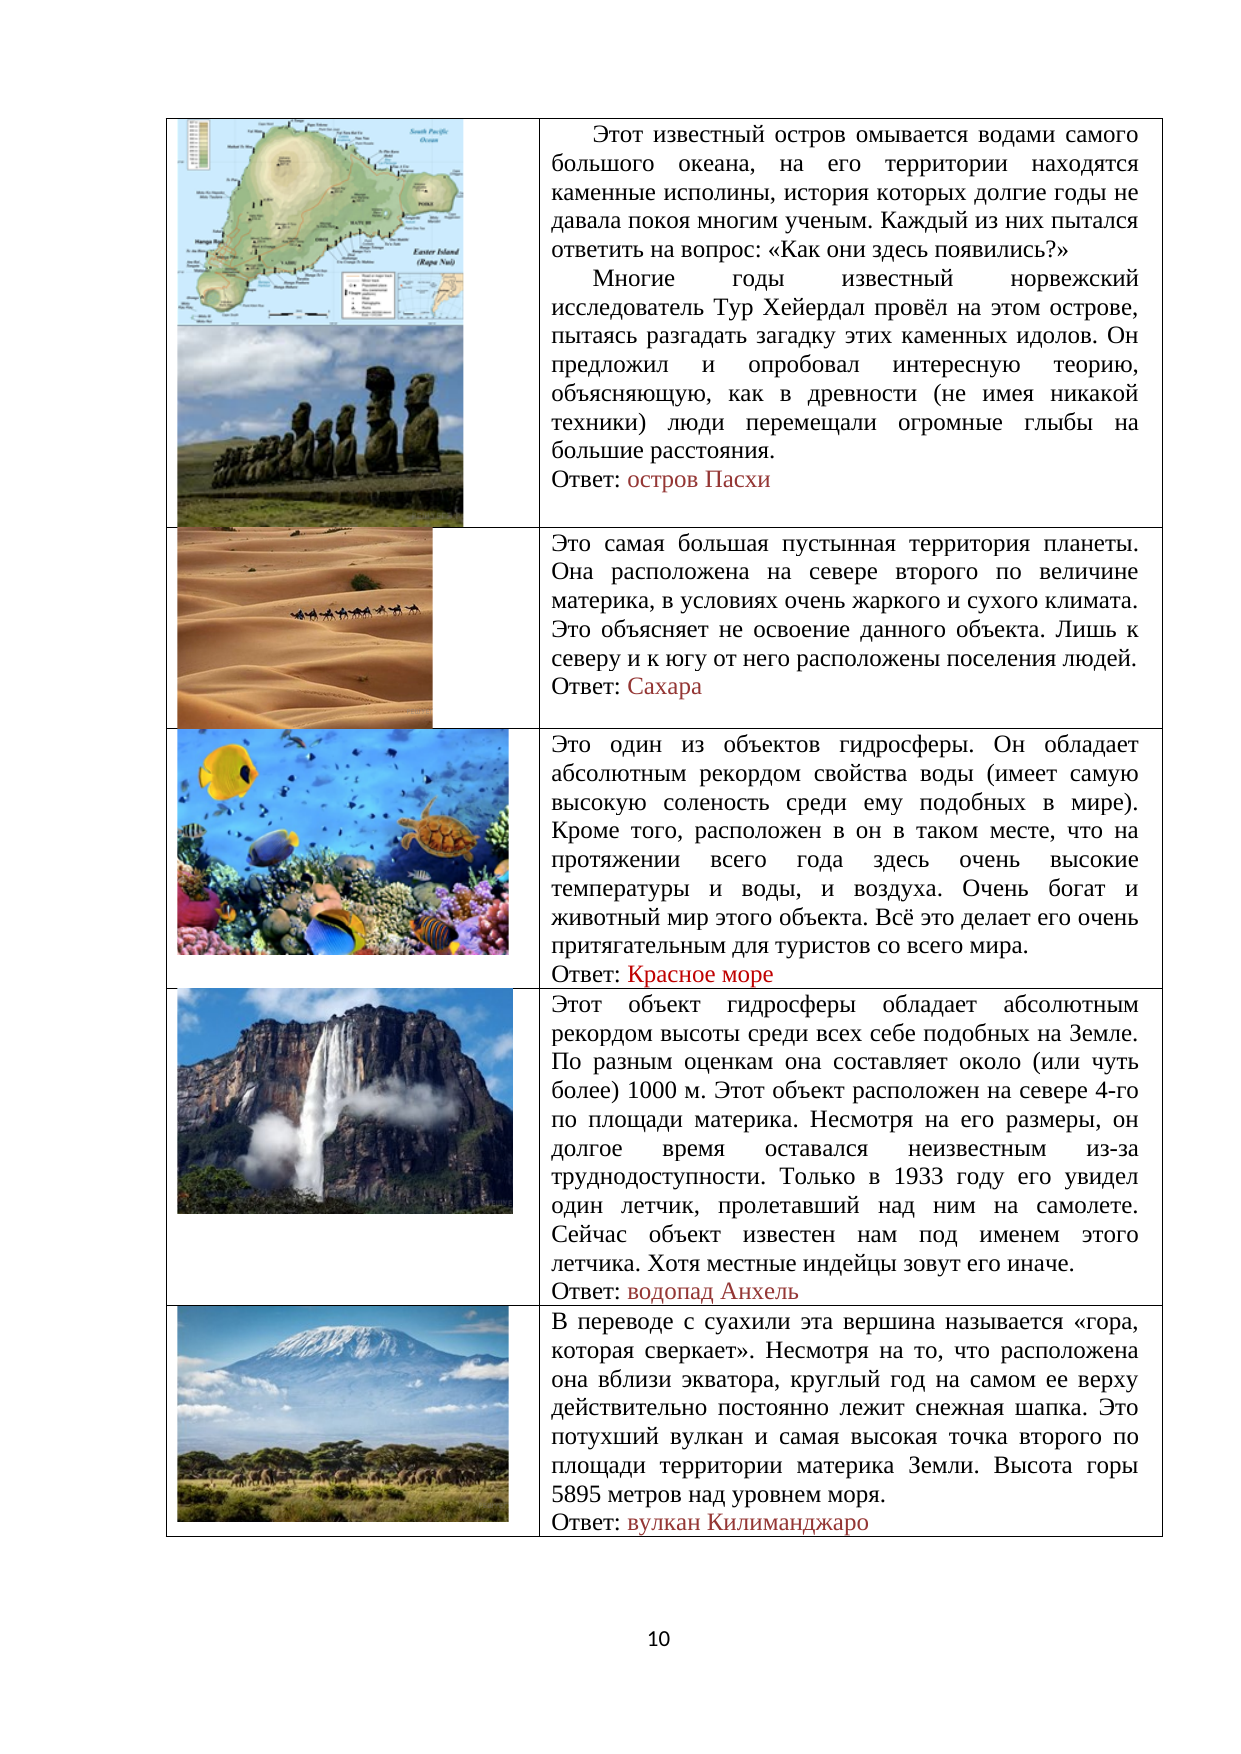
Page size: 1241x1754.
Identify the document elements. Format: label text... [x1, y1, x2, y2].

table_cell [167, 528, 177, 728]
picture [177, 119, 509, 955]
table_cell [167, 119, 177, 527]
picture [177, 988, 513, 1214]
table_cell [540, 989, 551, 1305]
table_cell [167, 729, 539, 988]
picture [177, 1306, 509, 1522]
table_cell Это один из объектов гидросферы. Он обладает абсолютным рекордом свойства воды (имеет самую высокую соленость среди ему подобных в мире). Кроме того, расположен в он в таком месте, что на протяжении всего года здесь очень высокие температуры и воды, и воздуха. Очень богат и животный мир этого объекта. Всё это делает его очень притягательным для туристов со всего мира. Ответ: Красное море [773, 729, 1162, 988]
table_cell [464, 119, 539, 527]
table_cell В переводе с суахили эта вершина называется «гора, которая сверкает». Несмотря на то, что расположена она вблизи экватора, круглый год на самом ее верху действительно постоянно лежит снежная шапка. Это потухший вулкан и самая высокая точка второго по площади территории материка Земли. Высота горы 5895 метров над уровнем моря. Ответ: вулкан Килиманджаро [540, 1306, 1162, 1536]
table_cell Это самая большая пустынная территория планеты. Она расположена на севере второго по величине материка, в условиях очень жаркого и сухого климата. Это объясняет не освоение данного объекта. Лишь к северу и к югу от него расположены поселения людей. Ответ: Сахара [540, 528, 1162, 728]
table_cell Этот известный остров омывается водами самого большого океана, на его территории находятся каменные исполины, история которых долгие годы не давала покоя многим ученым. Каждый из них пытался ответить на вопрос: «Как они здесь появились?» Многие годы известный норвежский исследователь Тур Хейердал провёл на этом острове, пытаясь разгадать загадку этих каменных идолов. Он предложил и опробовал интересную теорию, объясняющую, как в древности (не имея никакой техники) люди перемещали огромные глыбы на большие расстояния. Ответ: остров Пасхи [540, 119, 1162, 527]
table_cell [167, 989, 539, 1305]
table_cell Этот объект гидросферы обладает абсолютным рекордом высоты среди всех себе подобных на Земле. По разным оценкам она составляет около (или чуть более) 1000 м. Этот объект расположен на севере 4-го по площади материка. Несмотря на его размеры, он долгое время оставался неизвестным из-за труднодоступности. Только в 1933 году его увидел один летчик, пролетавший над ним на самолете. Сейчас объект известен нам под именем этого летчика. Хотя местные индейцы зовут его иначе. Ответ: водопад Анхель [799, 989, 1162, 1305]
table_cell [167, 1306, 539, 1536]
table_cell [433, 528, 539, 728]
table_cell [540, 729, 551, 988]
